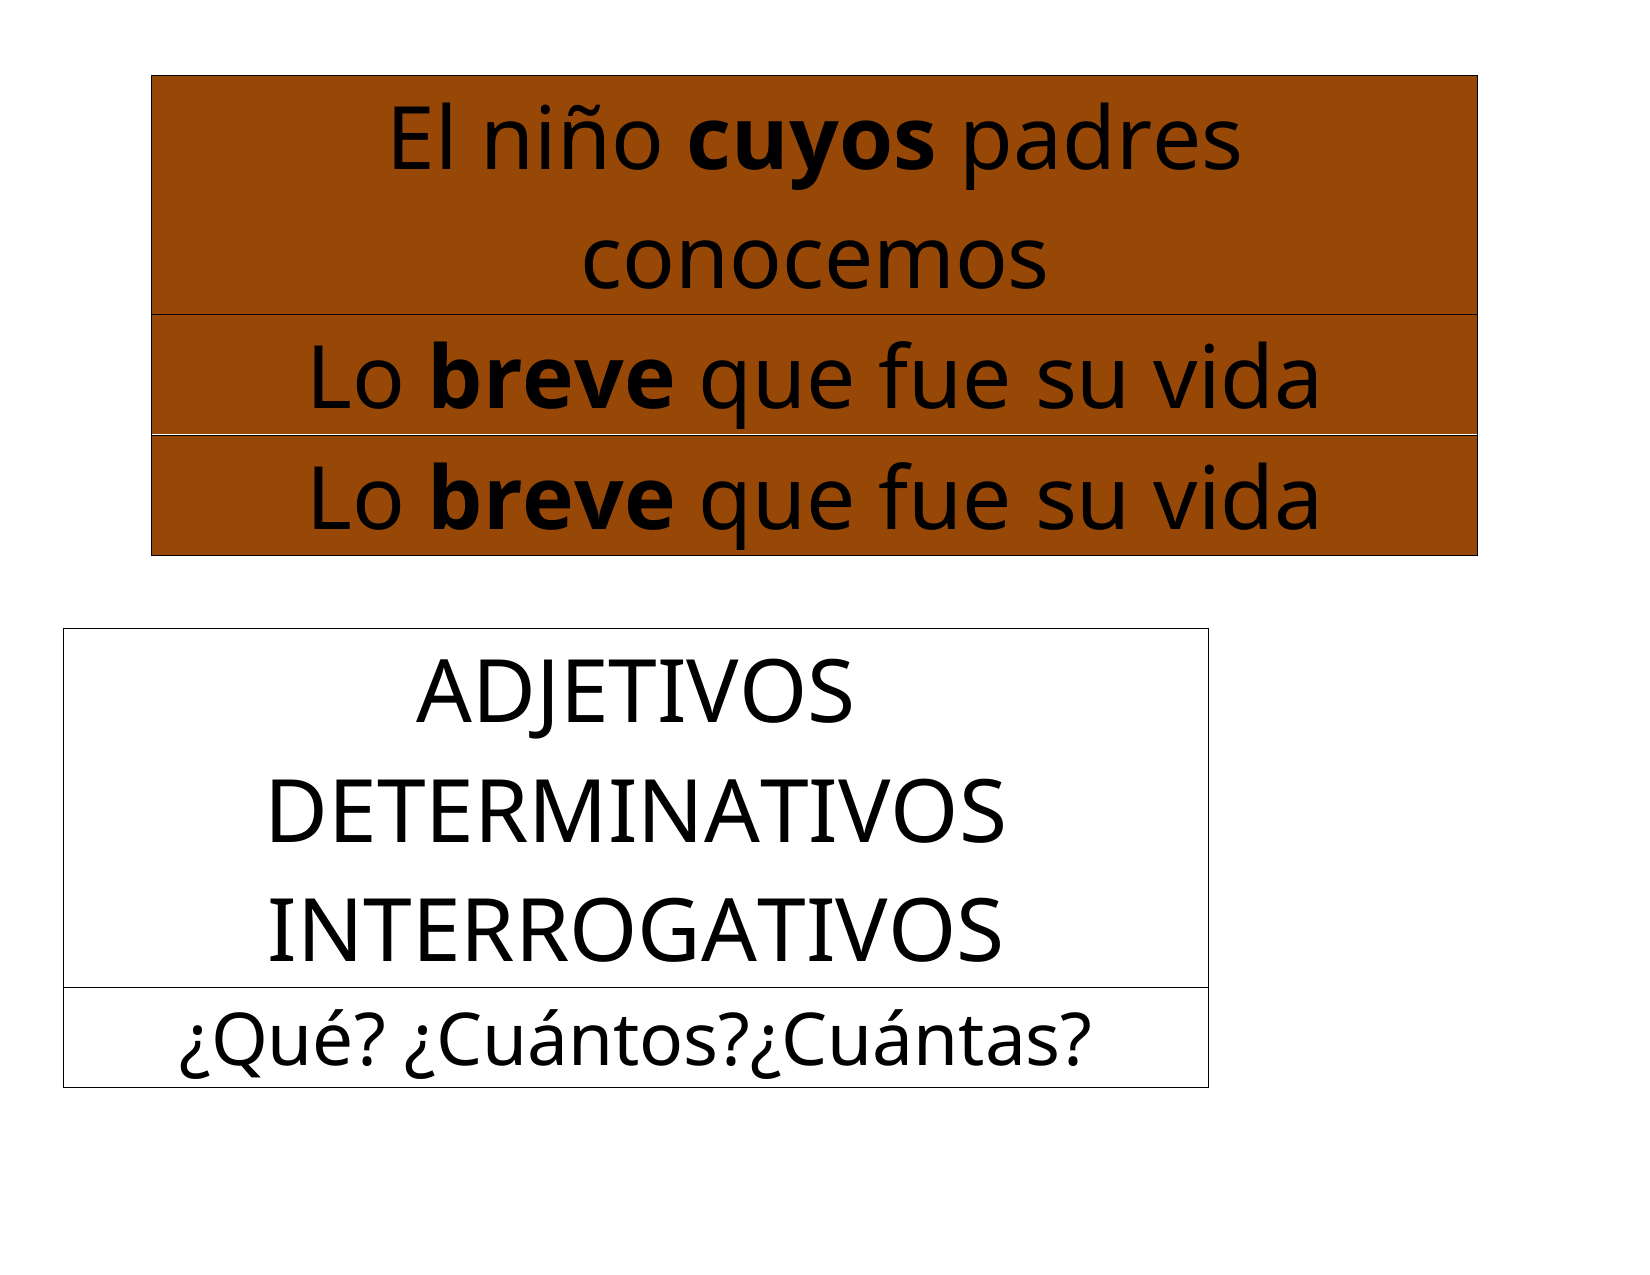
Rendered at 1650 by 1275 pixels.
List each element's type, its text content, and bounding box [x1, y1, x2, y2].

table_cell ¿Qué? ¿Cuántos?¿Cuántas? [64, 988, 1208, 1087]
table_cell El niño cuyos padres conocemos [152, 76, 1477, 314]
table_cell Lo breve que fue su vida [152, 315, 1477, 434]
table_header ADJETIVOS DETERMINATIVOS INTERROGATIVOS [64, 629, 1208, 987]
table_cell Lo breve que fue su vida [152, 436, 1477, 555]
